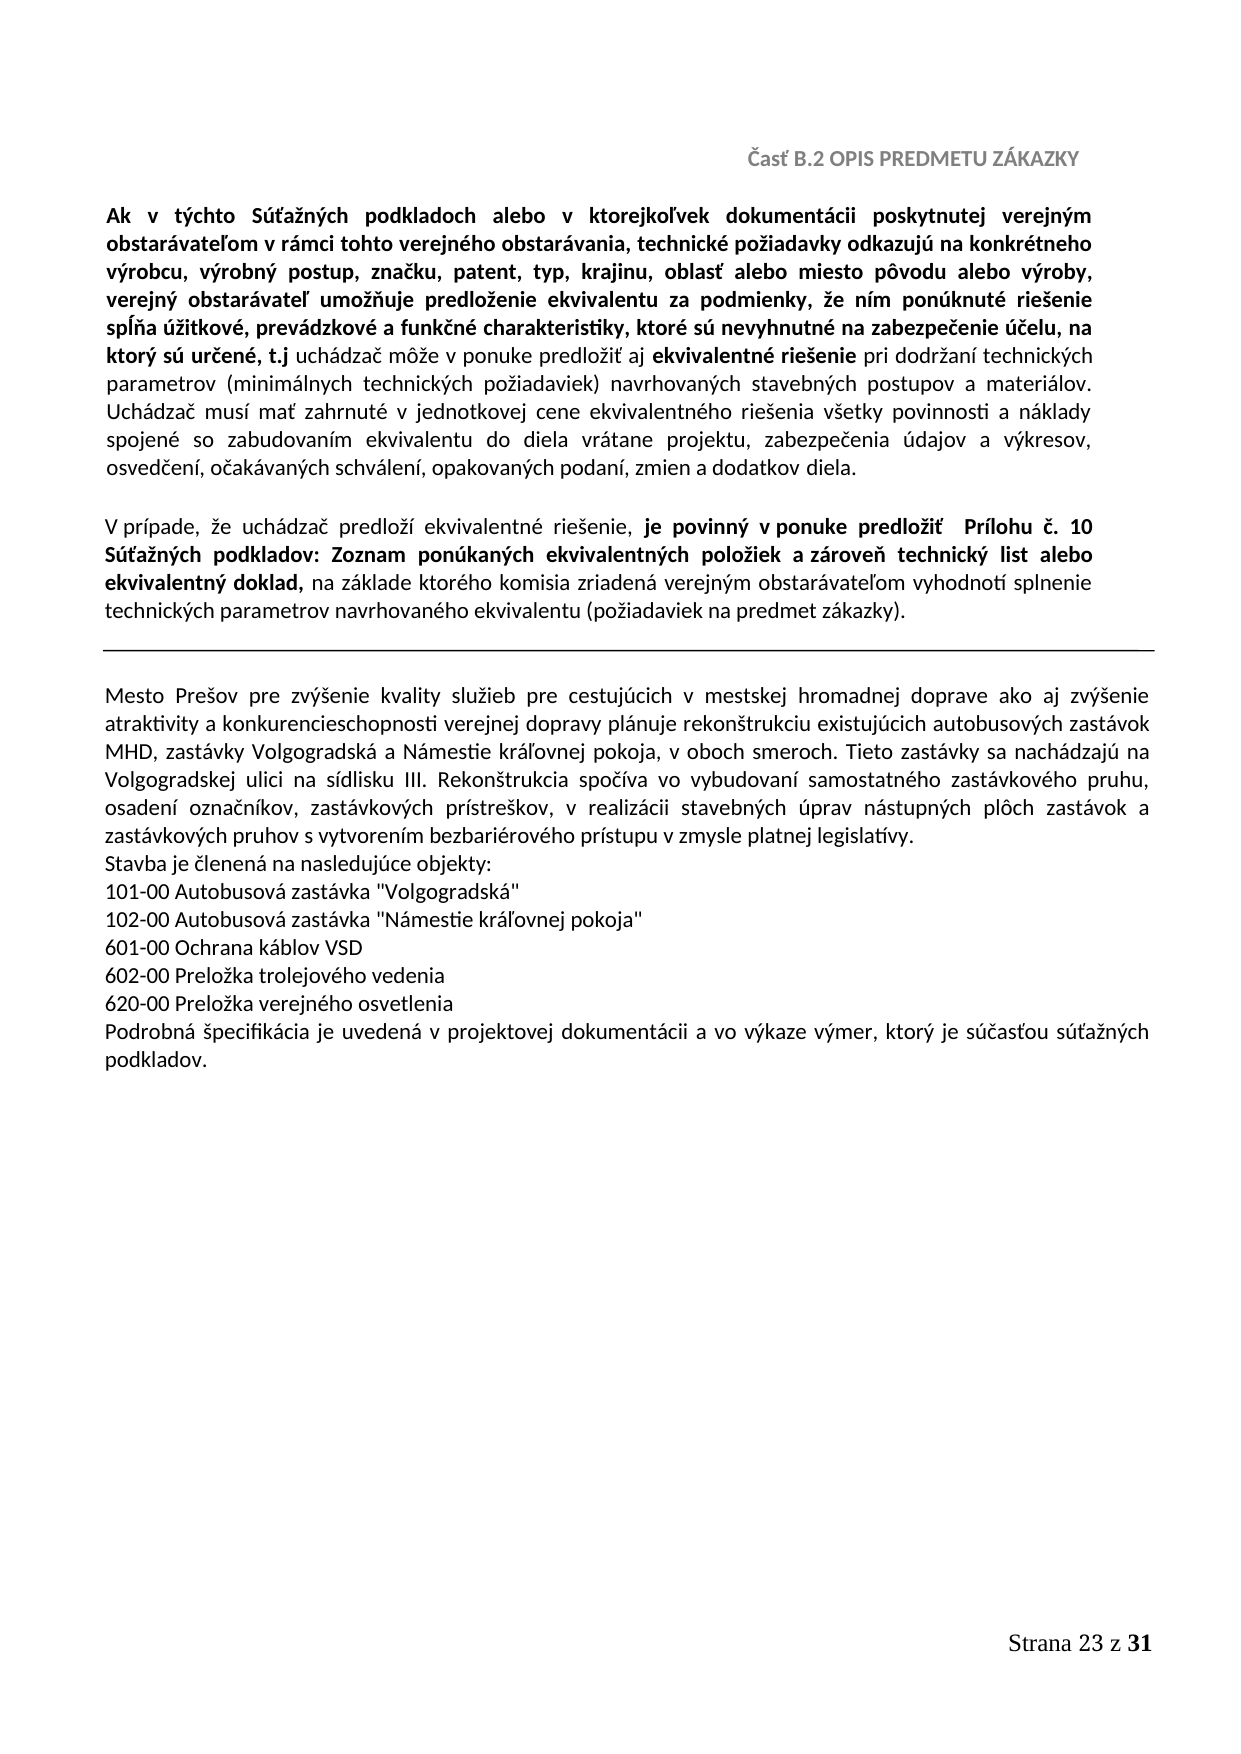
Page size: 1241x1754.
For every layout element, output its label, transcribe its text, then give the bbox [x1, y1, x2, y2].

text 601-00 Ochrana káblov VSD [104, 933, 1151, 961]
text Mesto Prešov pre zvýšenie kvality služieb pre cestujúcich v mestskej hromadnej doprave ako aj zvýšenie atraktivity a konkurencieschopnosti verejnej dopravy plánuje rekonštrukciu existujúcich autobusových zastávok MHD, zastávky Volgogradská a Námestie kráľovnej pokoja, v oboch smeroch. Tieto zastávky sa nachádzajú na Volgogradskej ulici na sídlisku III. Rekonštrukcia spočíva vo vybudovaní samostatného zastávkového pruhu, osadení označníkov, zastávkových prístreškov, v realizácii stavebných úprav nástupných plôch zastávok a zastávkových pruhov s vytvorením bezbariérového prístupu v zmysle platnej legislatívy. [104, 681, 1151, 849]
text V prípade, že uchádzač predloží ekvivalentné riešenie, je povinný v ponuke predložiť Prílohu č. 10 Súťažných podkladov: Zoznam ponúkaných ekvivalentných položiek a zároveň technický list alebo ekvivalentný doklad, na základe ktorého komisia zriadená verejným obstarávateľom vyhodnotí splnenie technických parametrov navrhovaného ekvivalentu (požiadaviek na predmet zákazky). [104, 512, 1093, 624]
subtitle Časť B.2 OPIS PREDMETU ZÁKAZKY [748, 144, 1151, 172]
text Ak v týchto Súťažných podkladoch alebo v ktorejkoľvek dokumentácii poskytnutej verejným obstarávateľom v rámci tohto verejného obstarávania, technické požiadavky odkazujú na konkrétneho výrobcu, výrobný postup, značku, patent, typ, krajinu, oblasť alebo miesto pôvodu alebo výroby, verejný obstarávateľ umožňuje predloženie ekvivalentu za podmienky, že ním ponúknuté riešenie spĺňa úžitkové, prevádzkové a funkčné charakteristiky, ktoré sú nevyhnutné na zabezpečenie účelu, na ktorý sú určené, t.j uchádzač môže v ponuke predložiť aj ekvivalentné riešenie pri dodržaní technických parametrov (minimálnych technických požiadaviek) navrhovaných stavebných postupov a materiálov. Uchádzač musí mať zahrnuté v jednotkovej cene ekvivalentného riešenia všetky povinnosti a náklady spojené so zabudovaním ekvivalentu do diela vrátane projektu, zabezpečenia údajov a výkresov, osvedčení, očakávaných schválení, opakovaných podaní, zmien a dodatkov diela. [106, 201, 1093, 481]
text Podrobná špecifikácia je uvedená v projektovej dokumentácii a vo výkaze výmer, ktorý je súčasťou súťažných podkladov. [104, 1017, 1151, 1073]
text 602-00 Preložka trolejového vedenia [104, 961, 1151, 989]
text 101-00 Autobusová zastávka "Volgogradská" [104, 877, 1151, 905]
text 102-00 Autobusová zastávka "Námestie kráľovnej pokoja" [104, 905, 1151, 933]
text 620-00 Preložka verejného osvetlenia [104, 989, 1151, 1017]
text Stavba je členená na nasledujúce objekty: [104, 849, 1151, 877]
